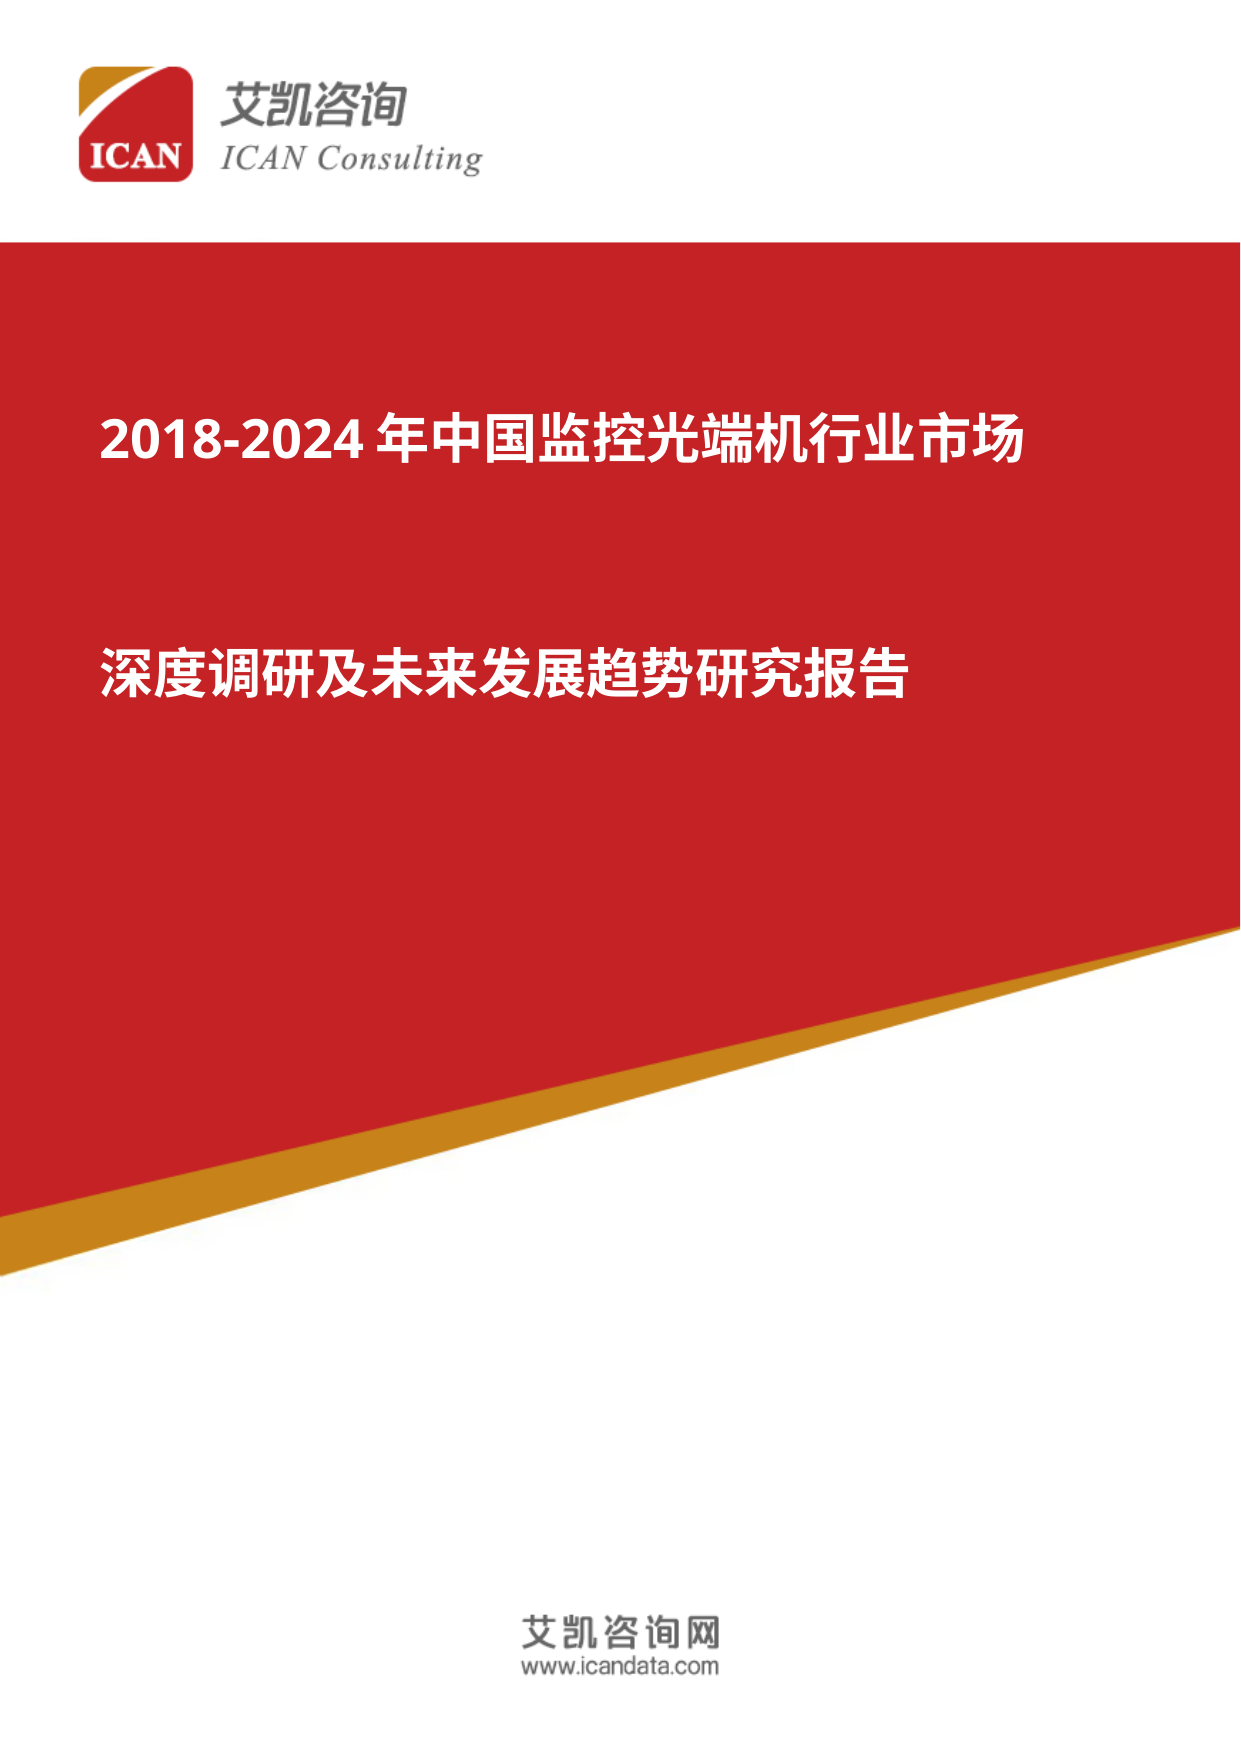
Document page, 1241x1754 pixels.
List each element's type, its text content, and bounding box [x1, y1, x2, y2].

subtitle 2018-2024年中国监控光端机行业市场深度调研及未来发展趋势研究报告 [99, 386, 1053, 718]
picture [0, 5, 1241, 1754]
